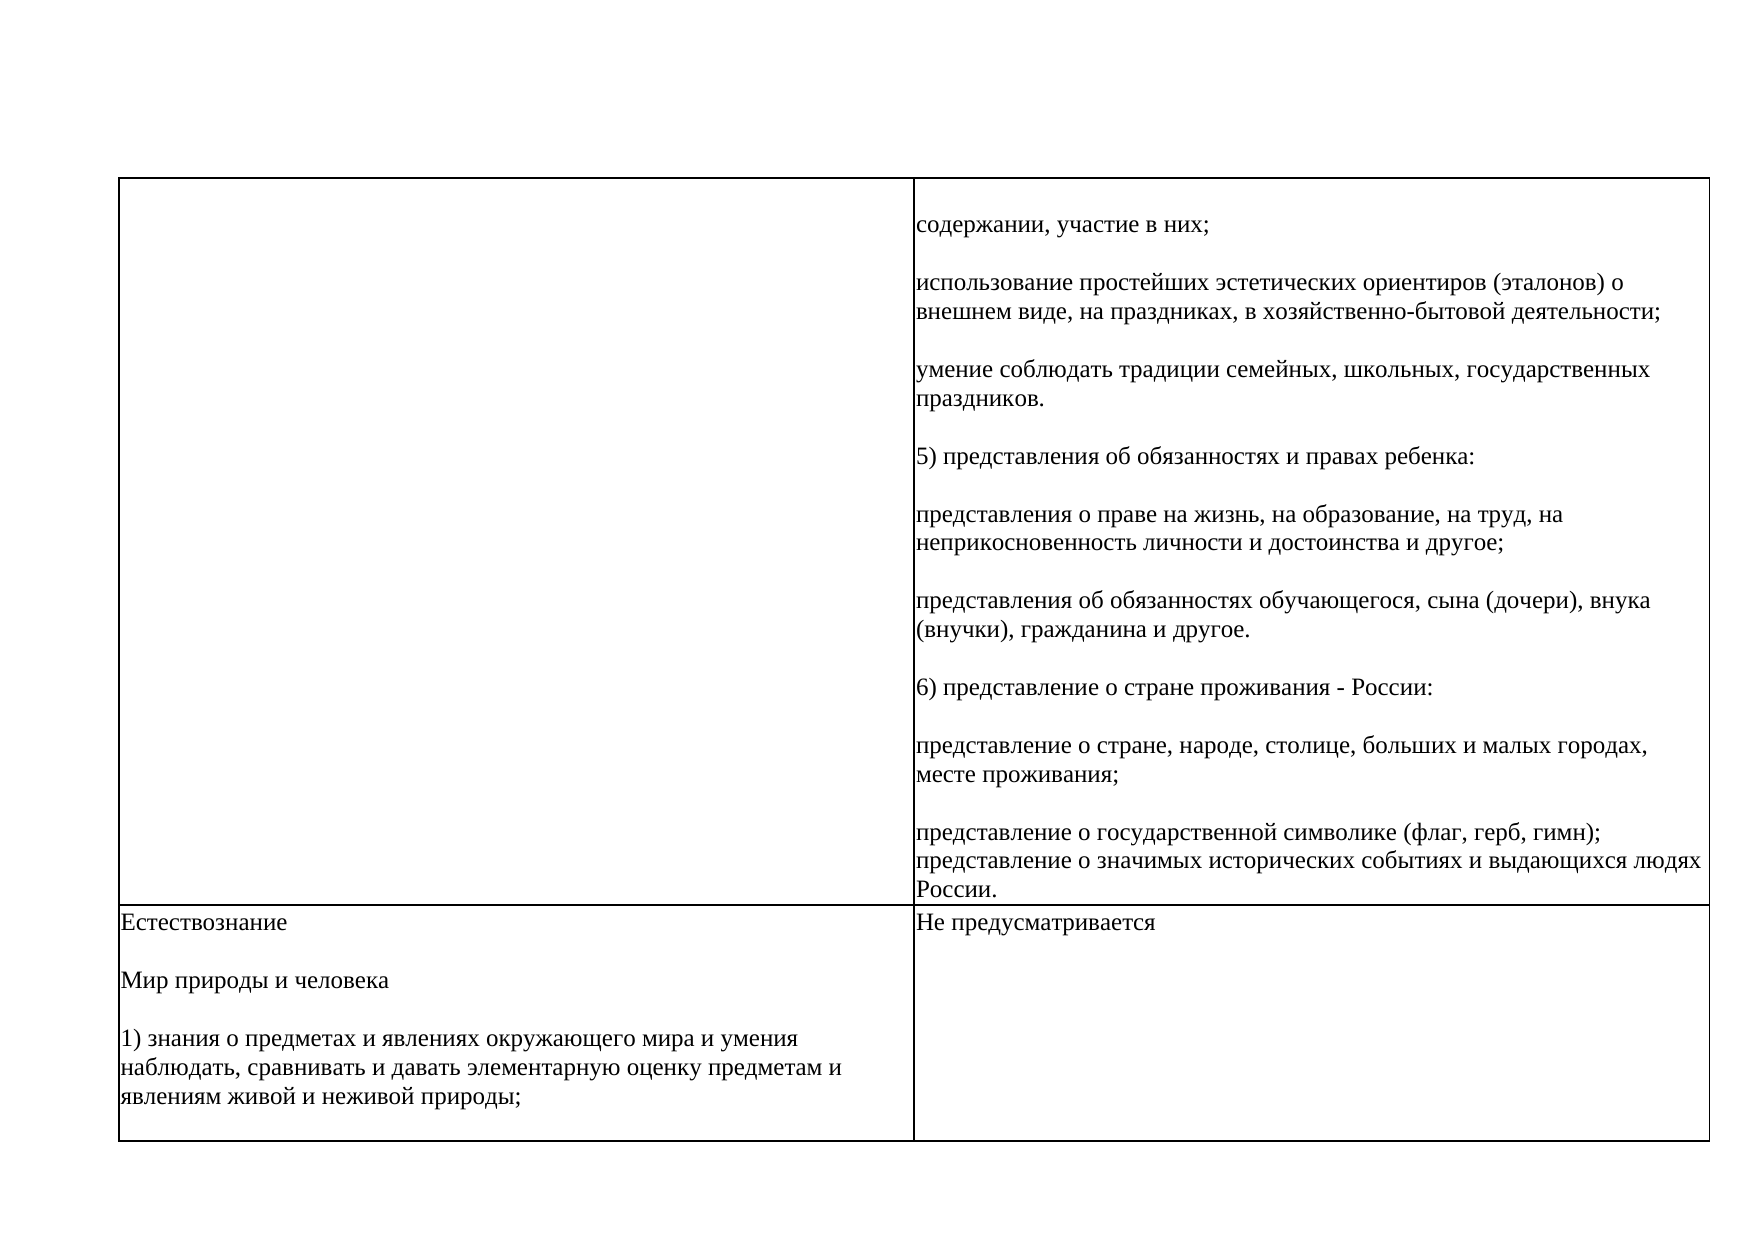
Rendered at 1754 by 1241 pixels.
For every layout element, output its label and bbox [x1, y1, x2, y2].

table_cell [120, 179, 913, 904]
table_cell [120, 906, 913, 1140]
table_cell [915, 906, 1709, 1140]
table_cell [915, 179, 1709, 904]
